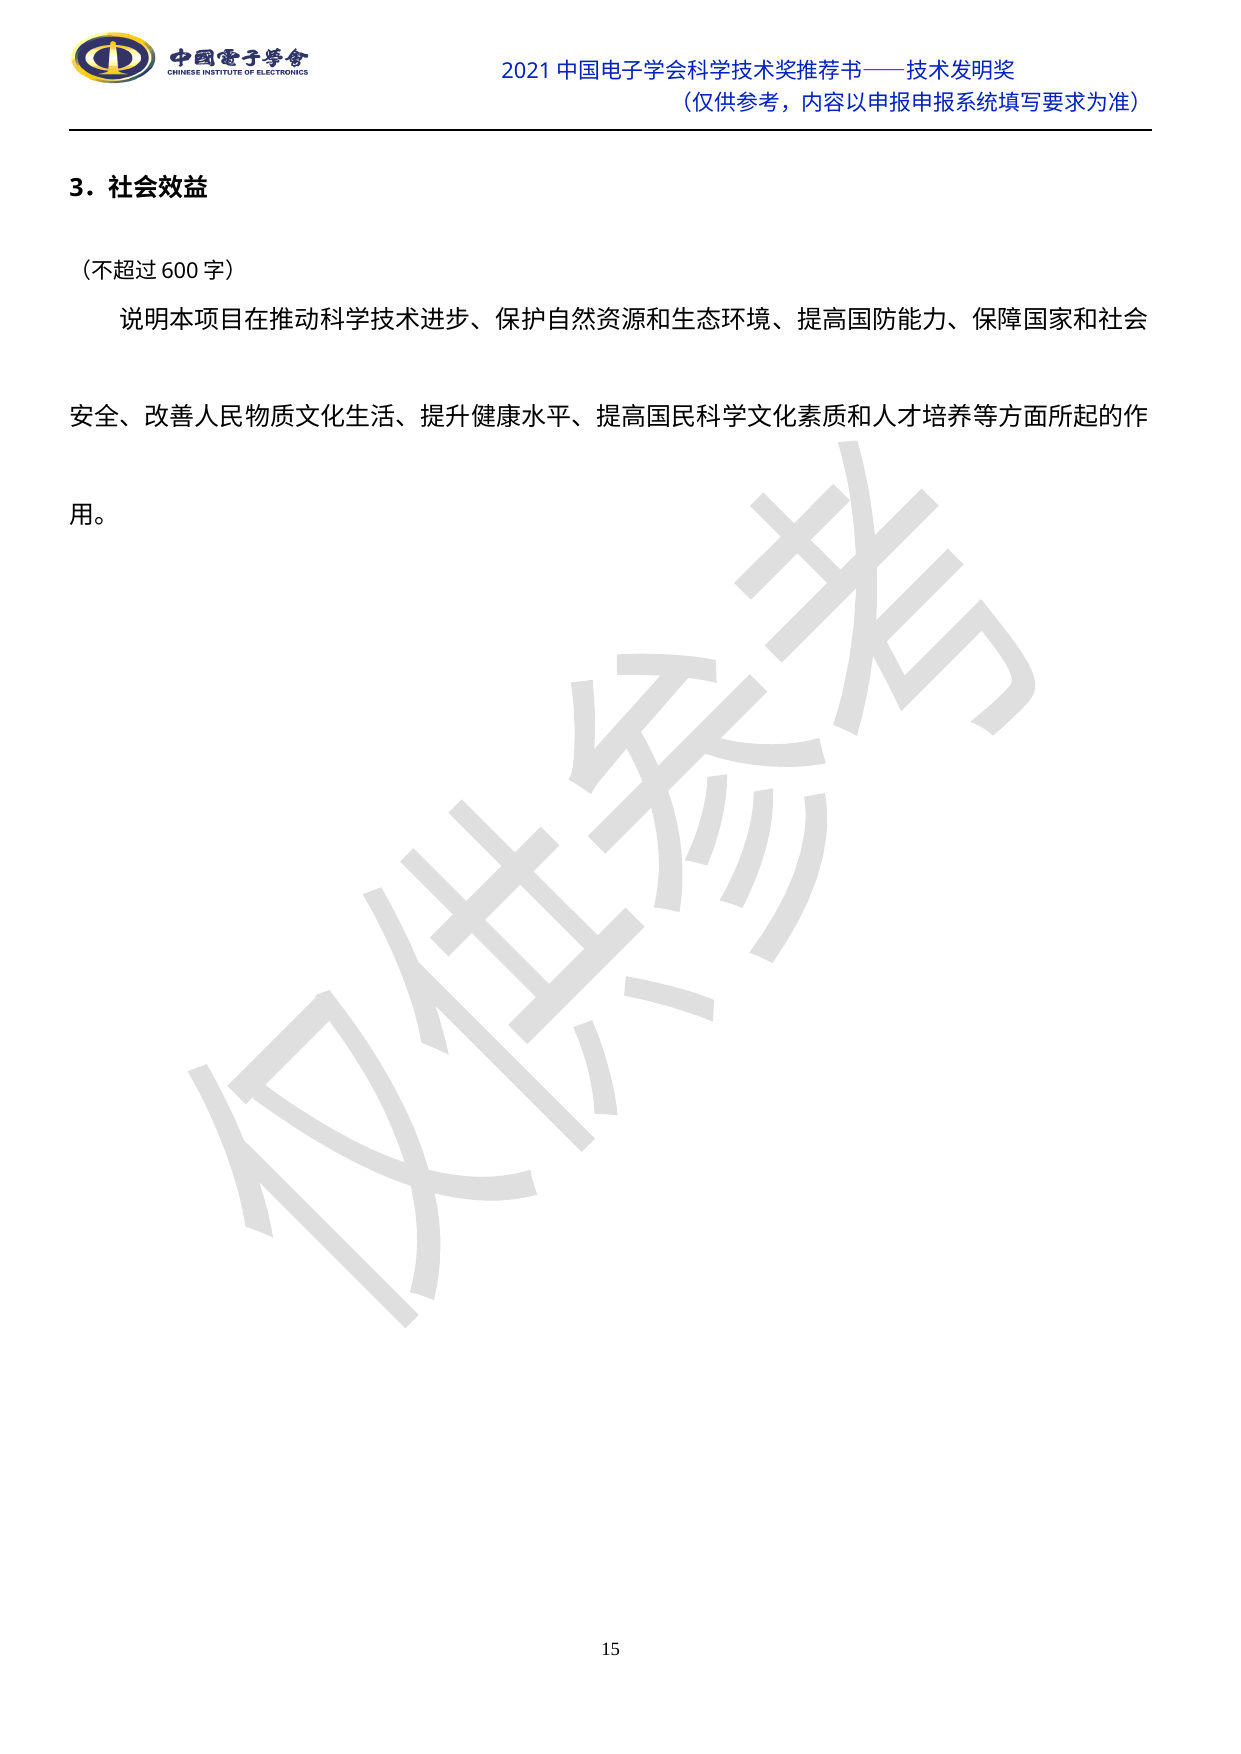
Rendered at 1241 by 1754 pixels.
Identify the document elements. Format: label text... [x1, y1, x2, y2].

picture [71, 12, 309, 101]
text 3．社会效益 [69, 153, 1152, 218]
text 说明本项目在推动科学技术进步、保护自然资源和生态环境、提高国防能力、保障国家和社会安全、改善人民物质文化生活、提升健康水平、提高国民科学文化素质和人才培养等方面所起的作用。 [69, 285, 1152, 545]
text （不超过600字） [69, 252, 1152, 285]
